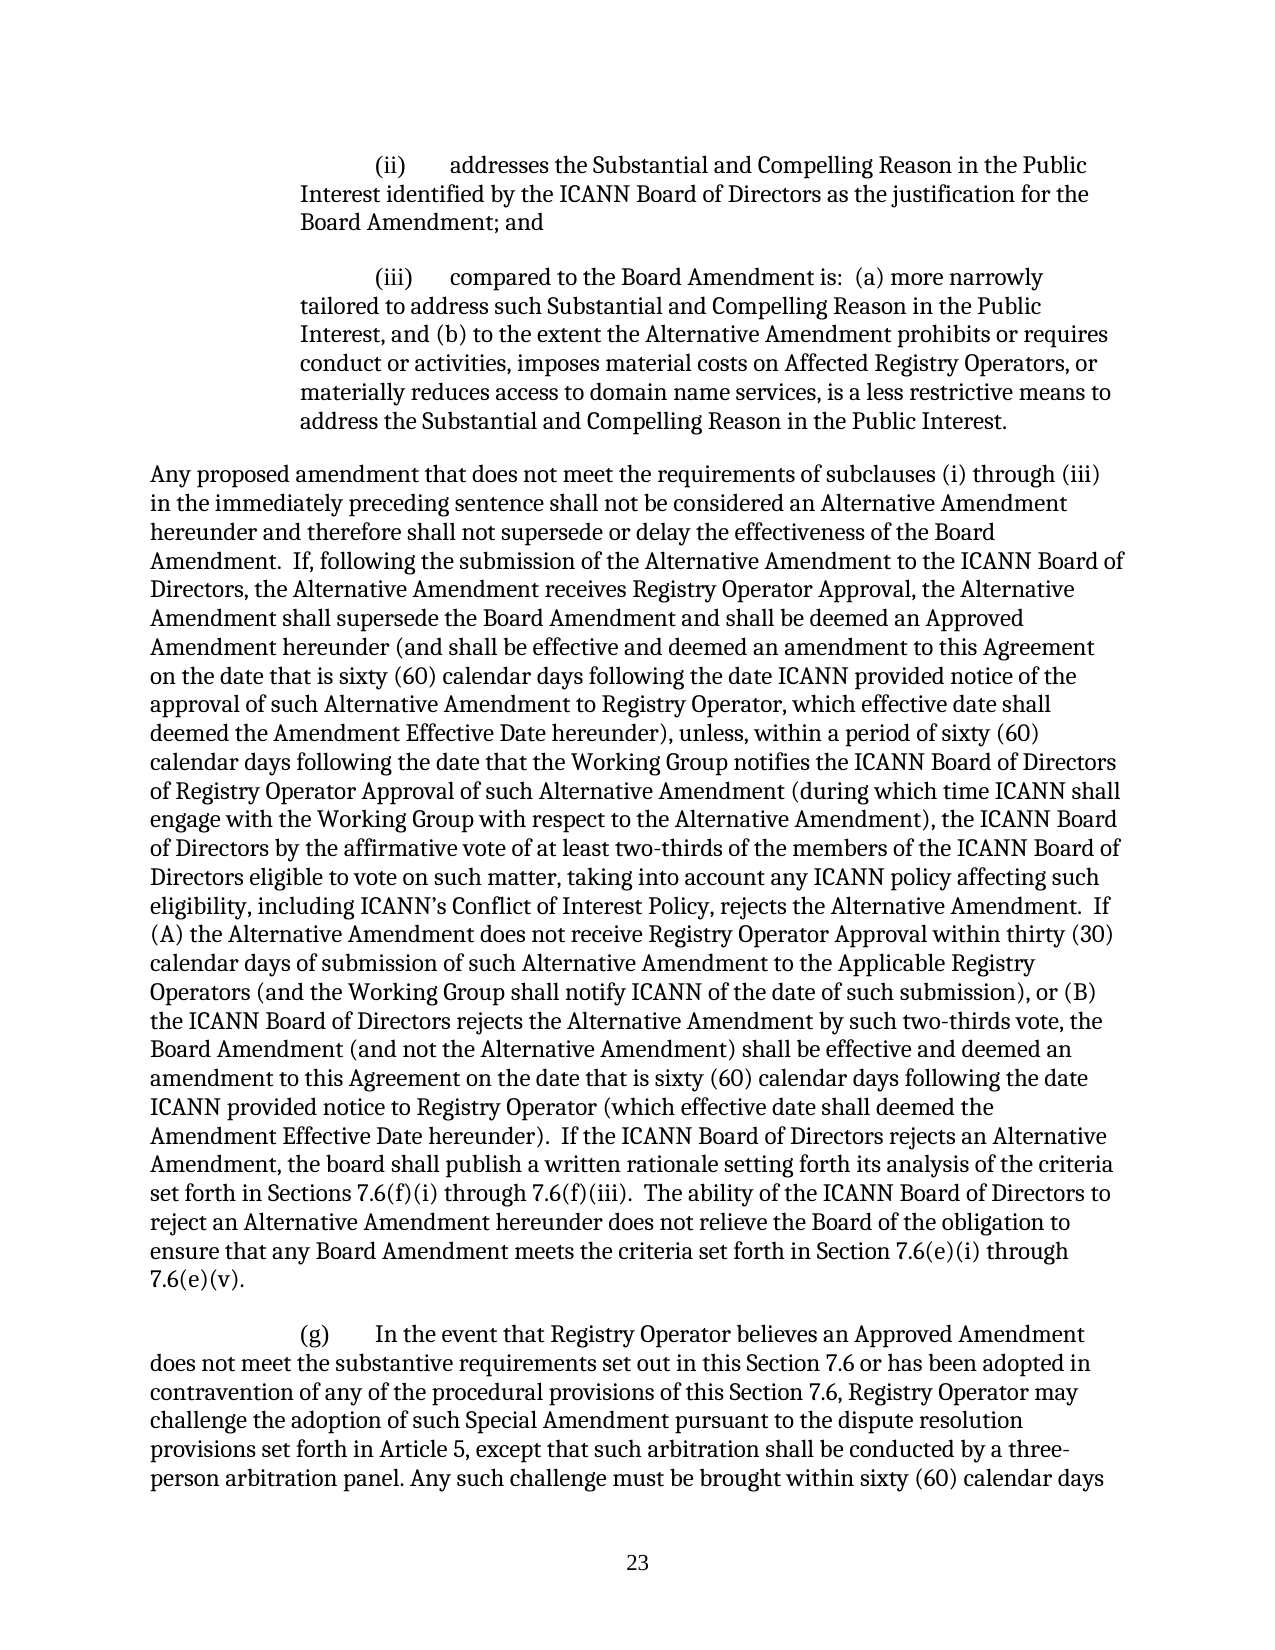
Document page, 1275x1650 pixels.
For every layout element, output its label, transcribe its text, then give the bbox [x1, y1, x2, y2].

text addresses the Substantial and Compelling Reason in the Public Interest identified by the ICANN Board of Directors as the justification for the Board Amendment; and [300, 150, 1125, 237]
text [150, 1319, 1125, 1492]
text compared to the Board Amendment is: (a) more narrowly tailored to address such Substantial and Compelling Reason in the Public Interest, and (b) to the extent the Alternative Amendment prohibits or requires conduct or activities, imposes material costs on Affected Registry Operators, or materially reduces access to domain name services, is a less restrictive means to address the Substantial and Compelling Reason in the Public Interest. [300, 262, 1125, 435]
list Any proposed amendment that does not meet the requirements of subclauses (i) through (iii) in the immediately preceding sentence shall not be considered an Alternative Amendment hereunder and therefore shall not supersede or delay the effectiveness of the Board Amendment. If, following the submission of the Alternative Amendment to the ICANN Board of Directors, the Alternative Amendment receives Registry Operator Approval, the Alternative Amendment shall supersede the Board Amendment and shall be deemed an Approved Amendment hereunder (and shall be effective and deemed an amendment to this Agreement on the date that is sixty (60) calendar days following the date ICANN provided notice of the approval of such Alternative Amendment to Registry Operator, which effective date shall deemed the Amendment Effective Date hereunder), unless, within a period of sixty (60) calendar days following the date that the Working Group notifies the ICANN Board of Directors of Registry Operator Approval of such Alternative Amendment (during which time ICANN shall engage with the Working Group with respect to the Alternative Amendment), the ICANN Board of Directors by the affirmative vote of at least two-thirds of the members of the ICANN Board of Directors eligible to vote on such matter, taking into account any ICANN policy affecting such eligibility, including ICANN’s Conflict of Interest Policy, rejects the Alternative Amendment. If (A) the Alternative Amendment does not receive Registry Operator Approval within thirty (30) calendar days of submission of such Alternative Amendment to the Applicable Registry Operators (and the Working Group shall notify ICANN of the date of such submission), or (B) the ICANN Board of Directors rejects the Alternative Amendment by such two-thirds vote, the Board Amendment (and not the Alternative Amendment) shall be effective and deemed an amendment to this Agreement on the date that is sixty (60) calendar days following the date ICANN provided notice to Registry Operator (which effective date shall deemed the Amendment Effective Date hereunder). If the ICANN Board of Directors rejects an Alternative Amendment, the board shall publish a written rationale setting forth its analysis of the criteria set forth in Sections 7.6(f)(i) through 7.6(f)(iii). The ability of the ICANN Board of Directors to reject an Alternative Amendment hereunder does not relieve the Board of the obligation to ensure that any Board Amendment meets the criteria set forth in Section 7.6(e)(i) through 7.6(e)(v). [150, 460, 1125, 1294]
